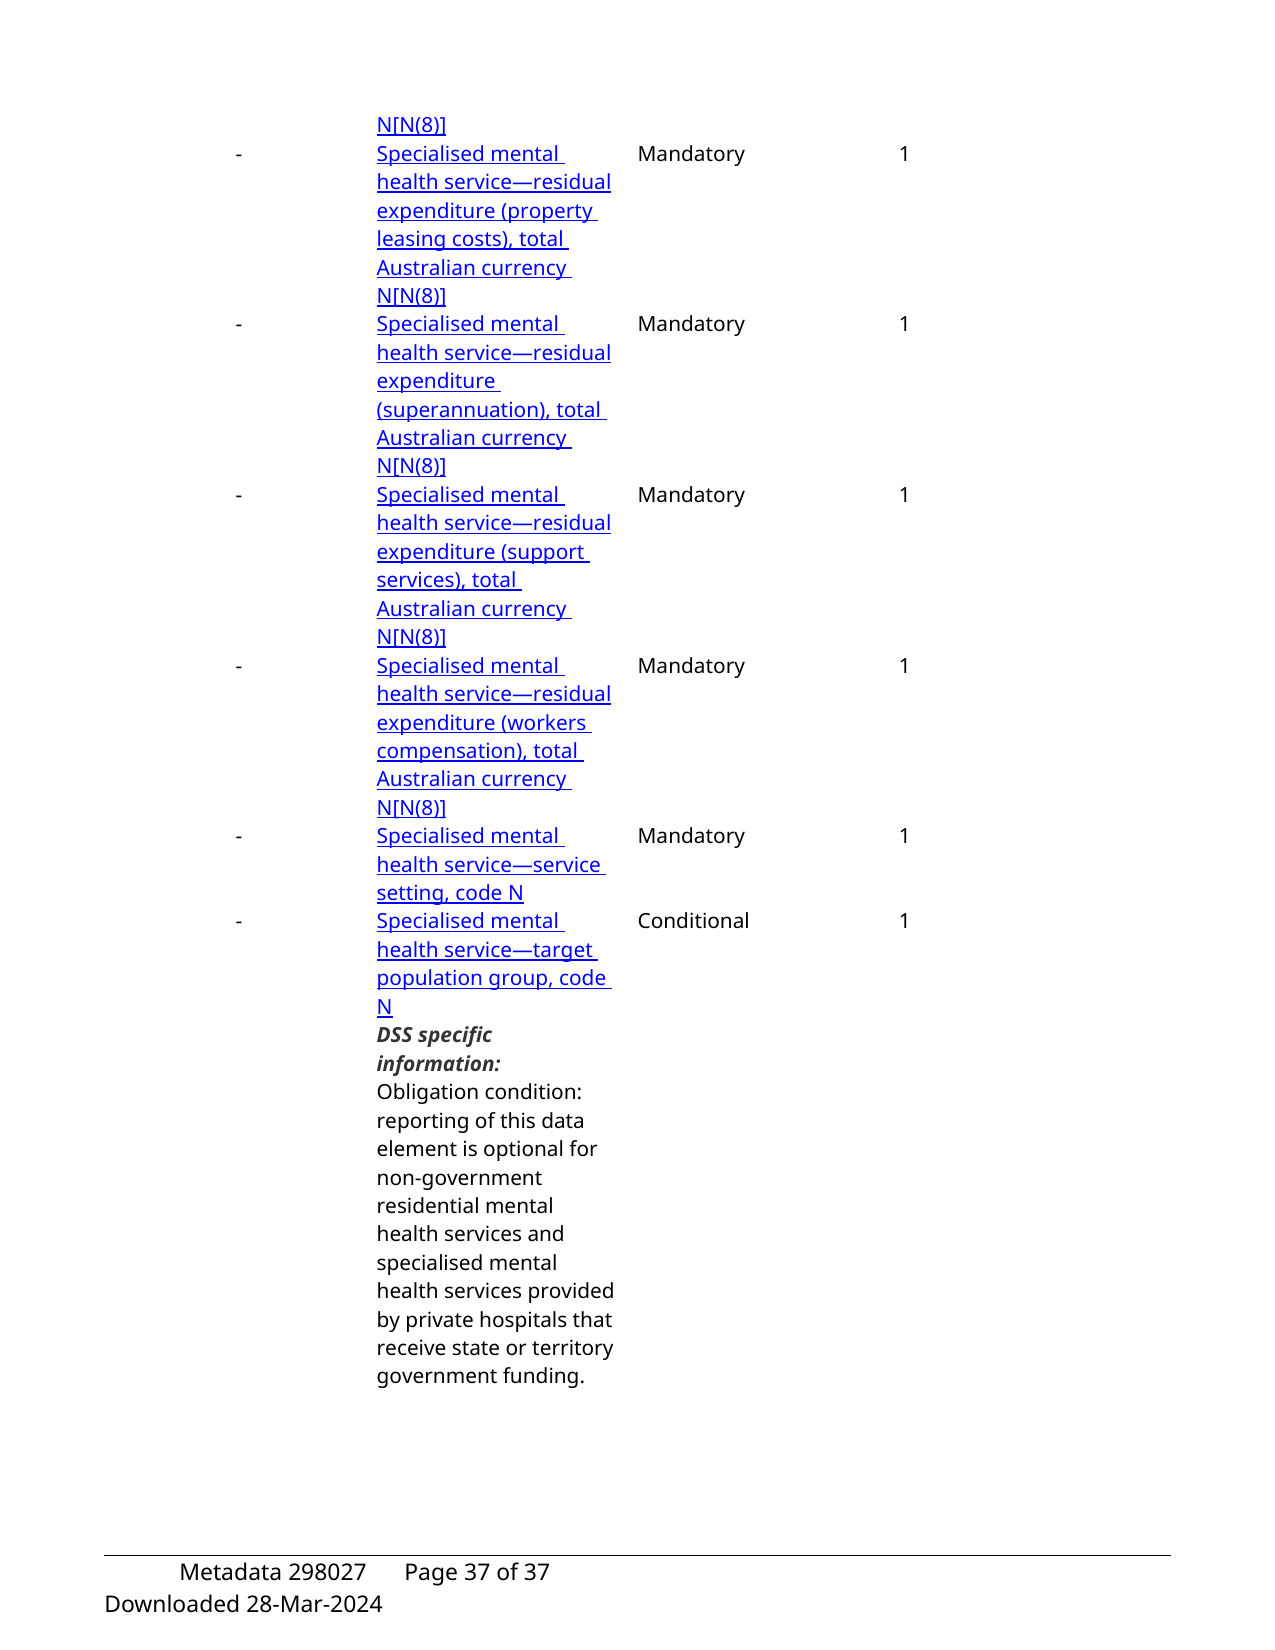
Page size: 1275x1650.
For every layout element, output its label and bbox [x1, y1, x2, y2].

table_cell [93, 110, 1159, 1390]
